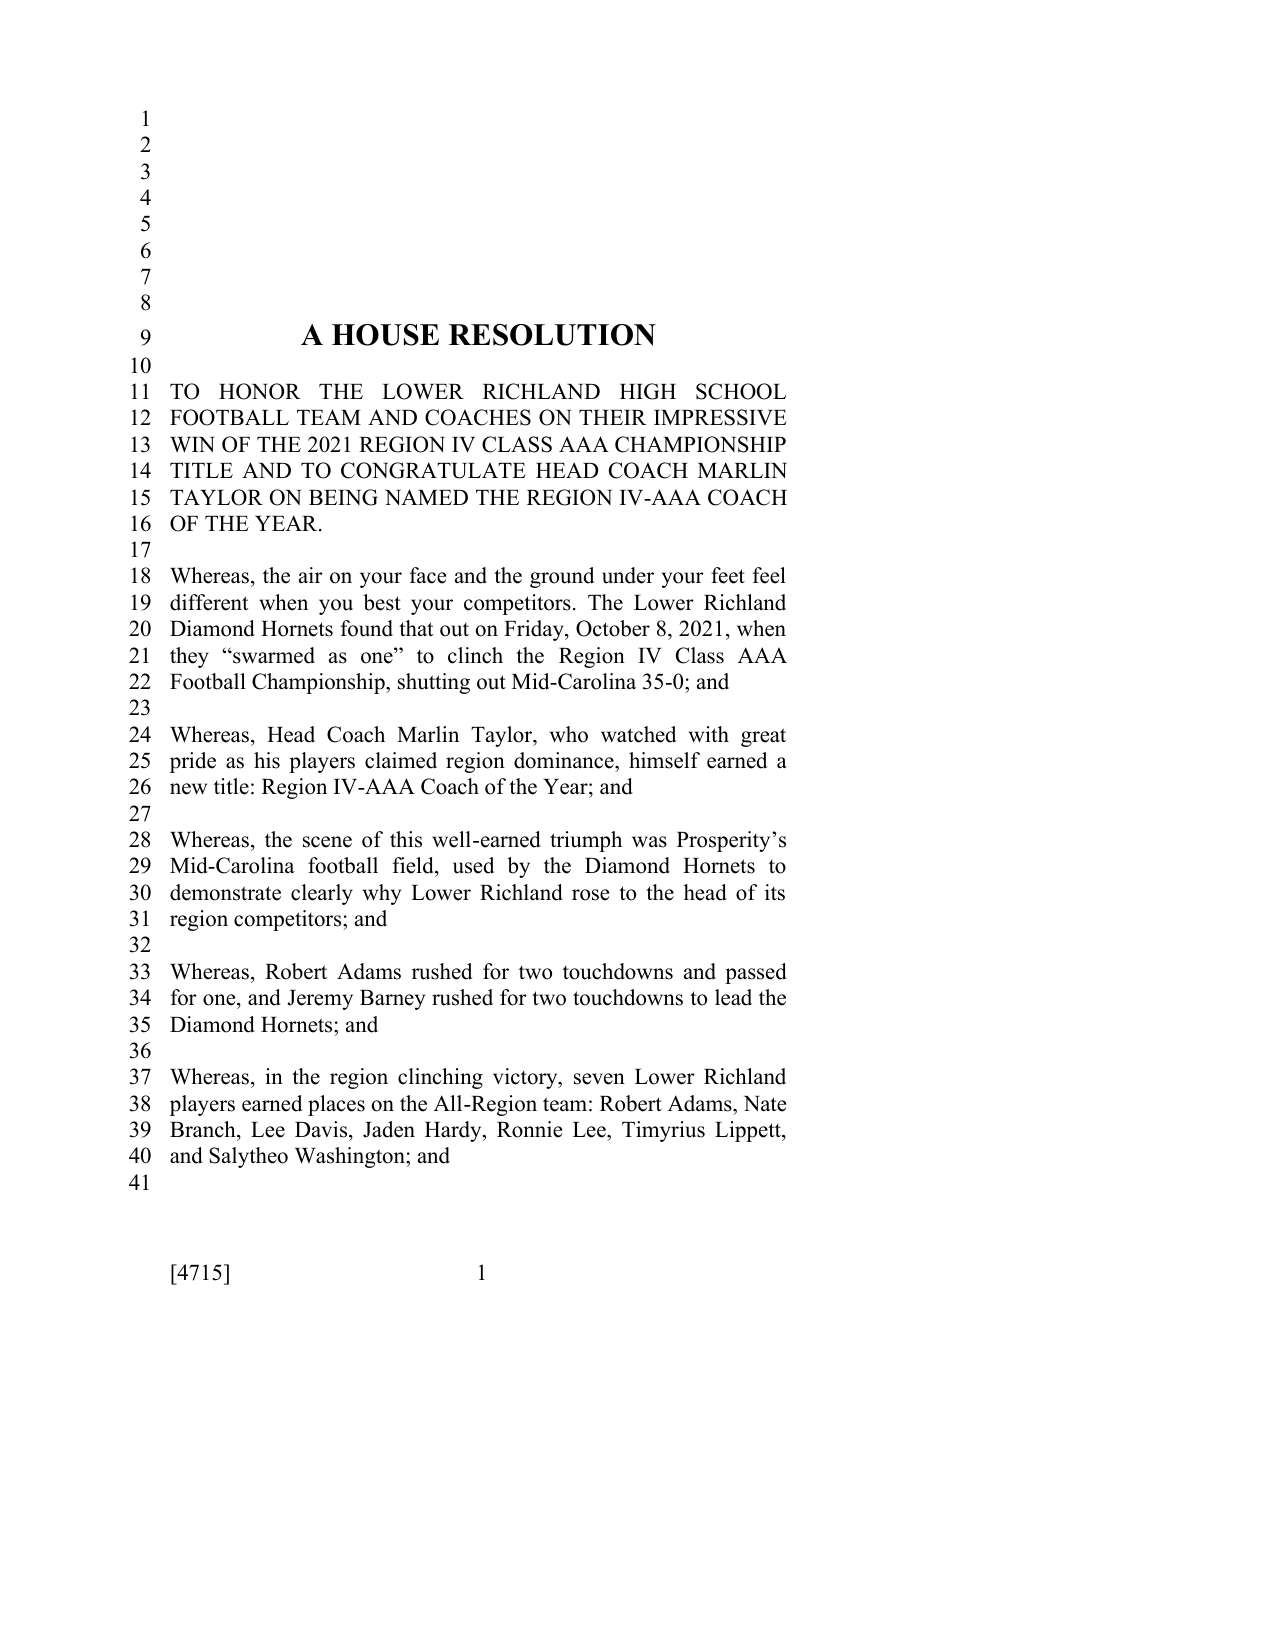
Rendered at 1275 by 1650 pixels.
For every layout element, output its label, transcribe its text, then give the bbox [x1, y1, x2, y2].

text A HOUSE RESOLUTION [169, 316, 787, 352]
text Whereas, Head Coach Marlin Taylor, who watched with great pride as his players claimed region dominance, himself earned a new title: Region IV-AAA Coach of the Year; and [169, 721, 787, 800]
text Whereas, the scene of this well-earned triumph was Prosperity’s Mid-Carolina football field, used by the Diamond Hornets to demonstrate clearly why Lower Richland rose to the head of its region competitors; and [169, 826, 787, 932]
text TO HONOR THE LOWER RICHLAND HIGH SCHOOL FOOTBALL TEAM AND COACHES ON THEIR IMPRESSIVE WIN OF THE 2021 REGION IV CLASS AAA CHAMPIONSHIP TITLE AND TO CONGRATULATE HEAD COACH MARLIN TAYLOR ON BEING NAMED THE REGION IV-AAA COACH OF THE YEAR. [169, 378, 787, 536]
text Whereas, the air on your face and the ground under your feet feel different when you best your competitors. The Lower Richland Diamond Hornets found that out on Friday, October 8, 2021, when they “swarmed as one” to clinch the Region IV Class AAA Football Championship, shutting out Mid-Carolina 35-0; and [169, 563, 787, 694]
text Whereas, Robert Adams rushed for two touchdowns and passed for one, and Jeremy Barney rushed for two touchdowns to lead the Diamond Hornets; and [169, 958, 787, 1037]
text Whereas, in the region clinching victory, seven Lower Richland players earned places on the All-Region team: Robert Adams, Nate Branch, Lee Davis, Jaden Hardy, Ronnie Lee, Timyrius Lippett, and Salytheo Washington; and [169, 1063, 787, 1169]
